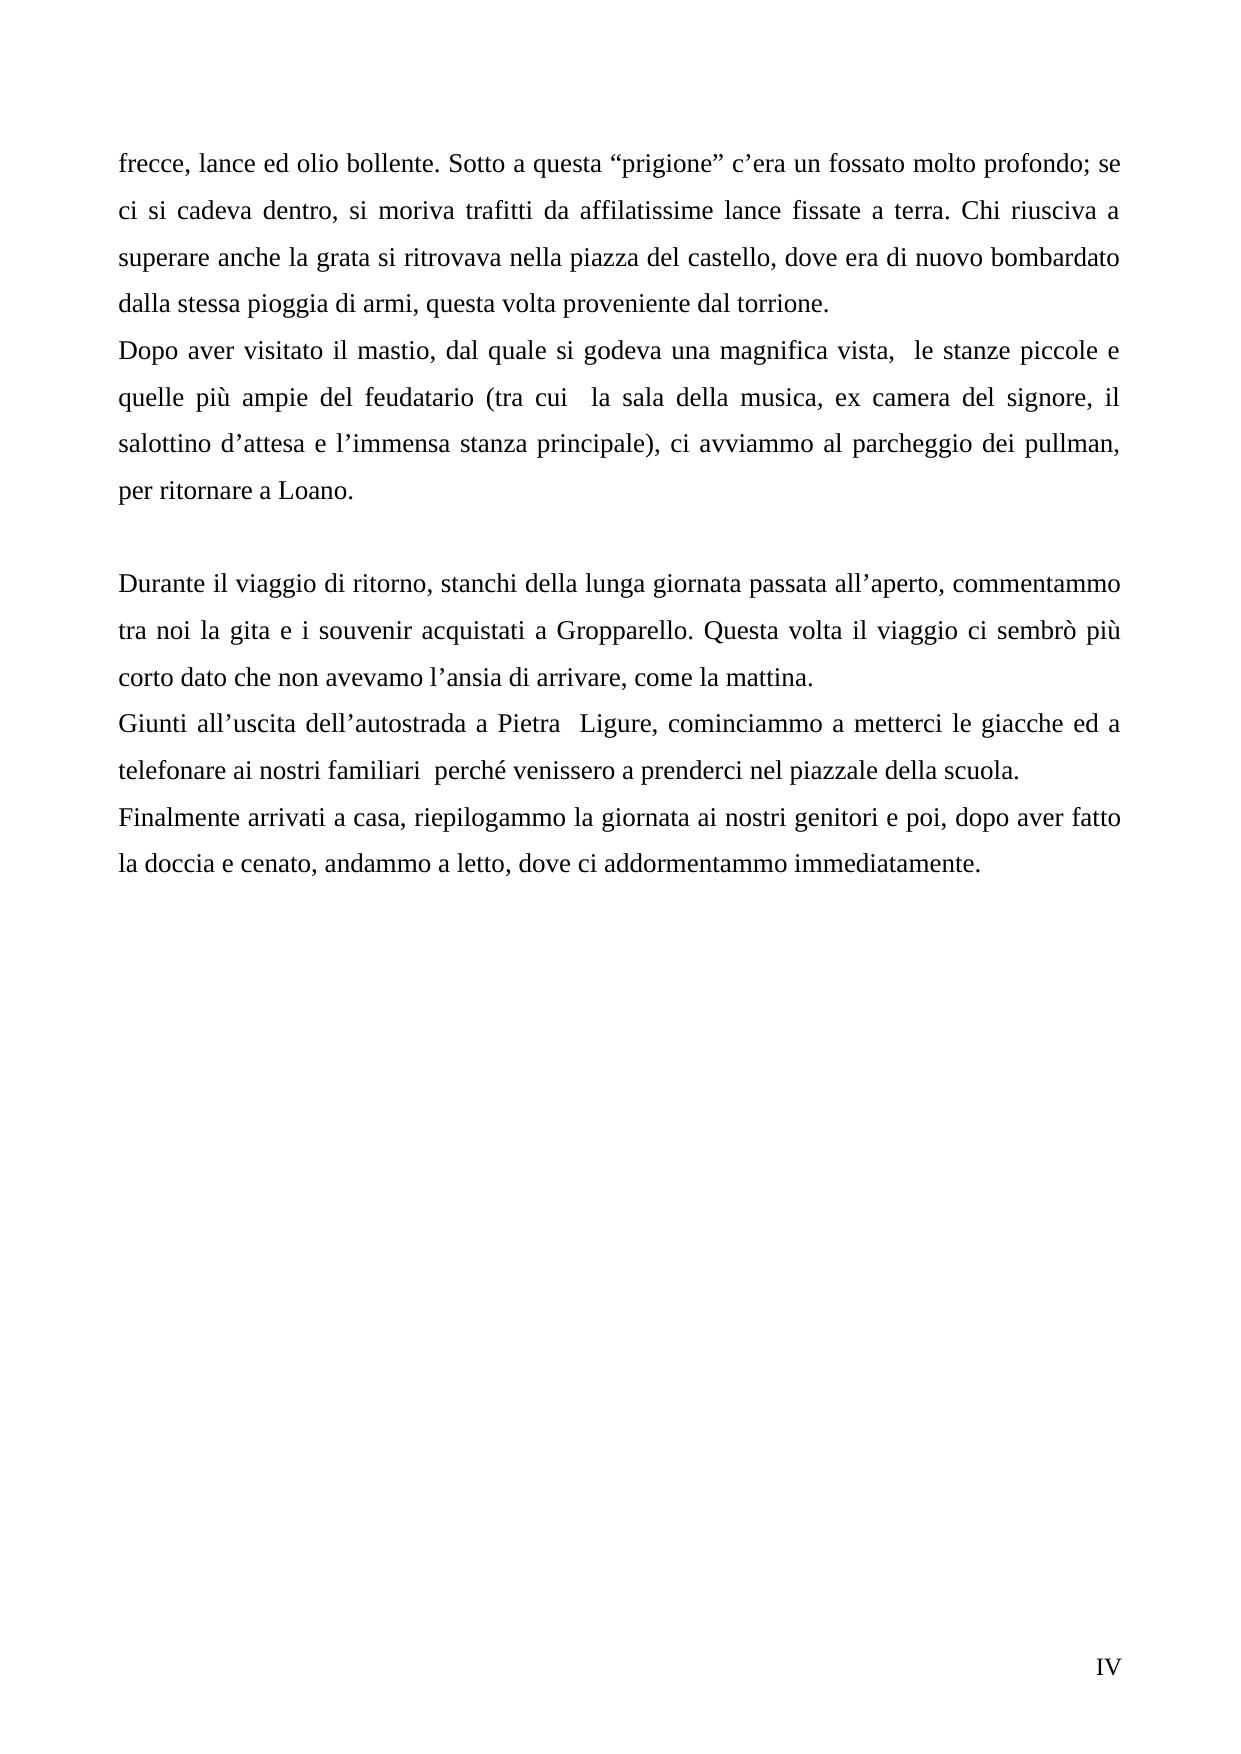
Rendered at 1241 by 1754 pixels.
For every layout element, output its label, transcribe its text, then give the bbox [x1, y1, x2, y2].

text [118, 148, 1122, 319]
text Durante il viaggio di ritorno, stanchi della lunga giornata passata all’aperto, commentammo tra noi la gita e i souvenir acquistati a Gropparello. Questa volta il viaggio ci sembrò più corto dato che non avevamo l’ansia di arrivare, come la mattina. [118, 568, 1122, 692]
text Dopo aver visitato il mastio, dal quale si godeva una magnifica vista, le stanze piccole e quelle più ampie del feudatario (tra cui la sala della musica, ex camera del signore, il salottino d’attesa e l’immensa stanza principale), ci avviammo al parcheggio dei pullman, per ritornare a Loano. [118, 334, 1122, 505]
text Giunti all’uscita dell’autostrada a Pietra Ligure, cominciammo a metterci le giacche ed a telefonare ai nostri familiari perché venissero a prenderci nel piazzale della scuola. [118, 708, 1122, 785]
text Finalmente arrivati a casa, riepilogammo la giornata ai nostri genitori e poi, dopo aver fatto la doccia e cenato, andammo a letto, dove ci addormentammo immediatamente. [118, 801, 1122, 879]
